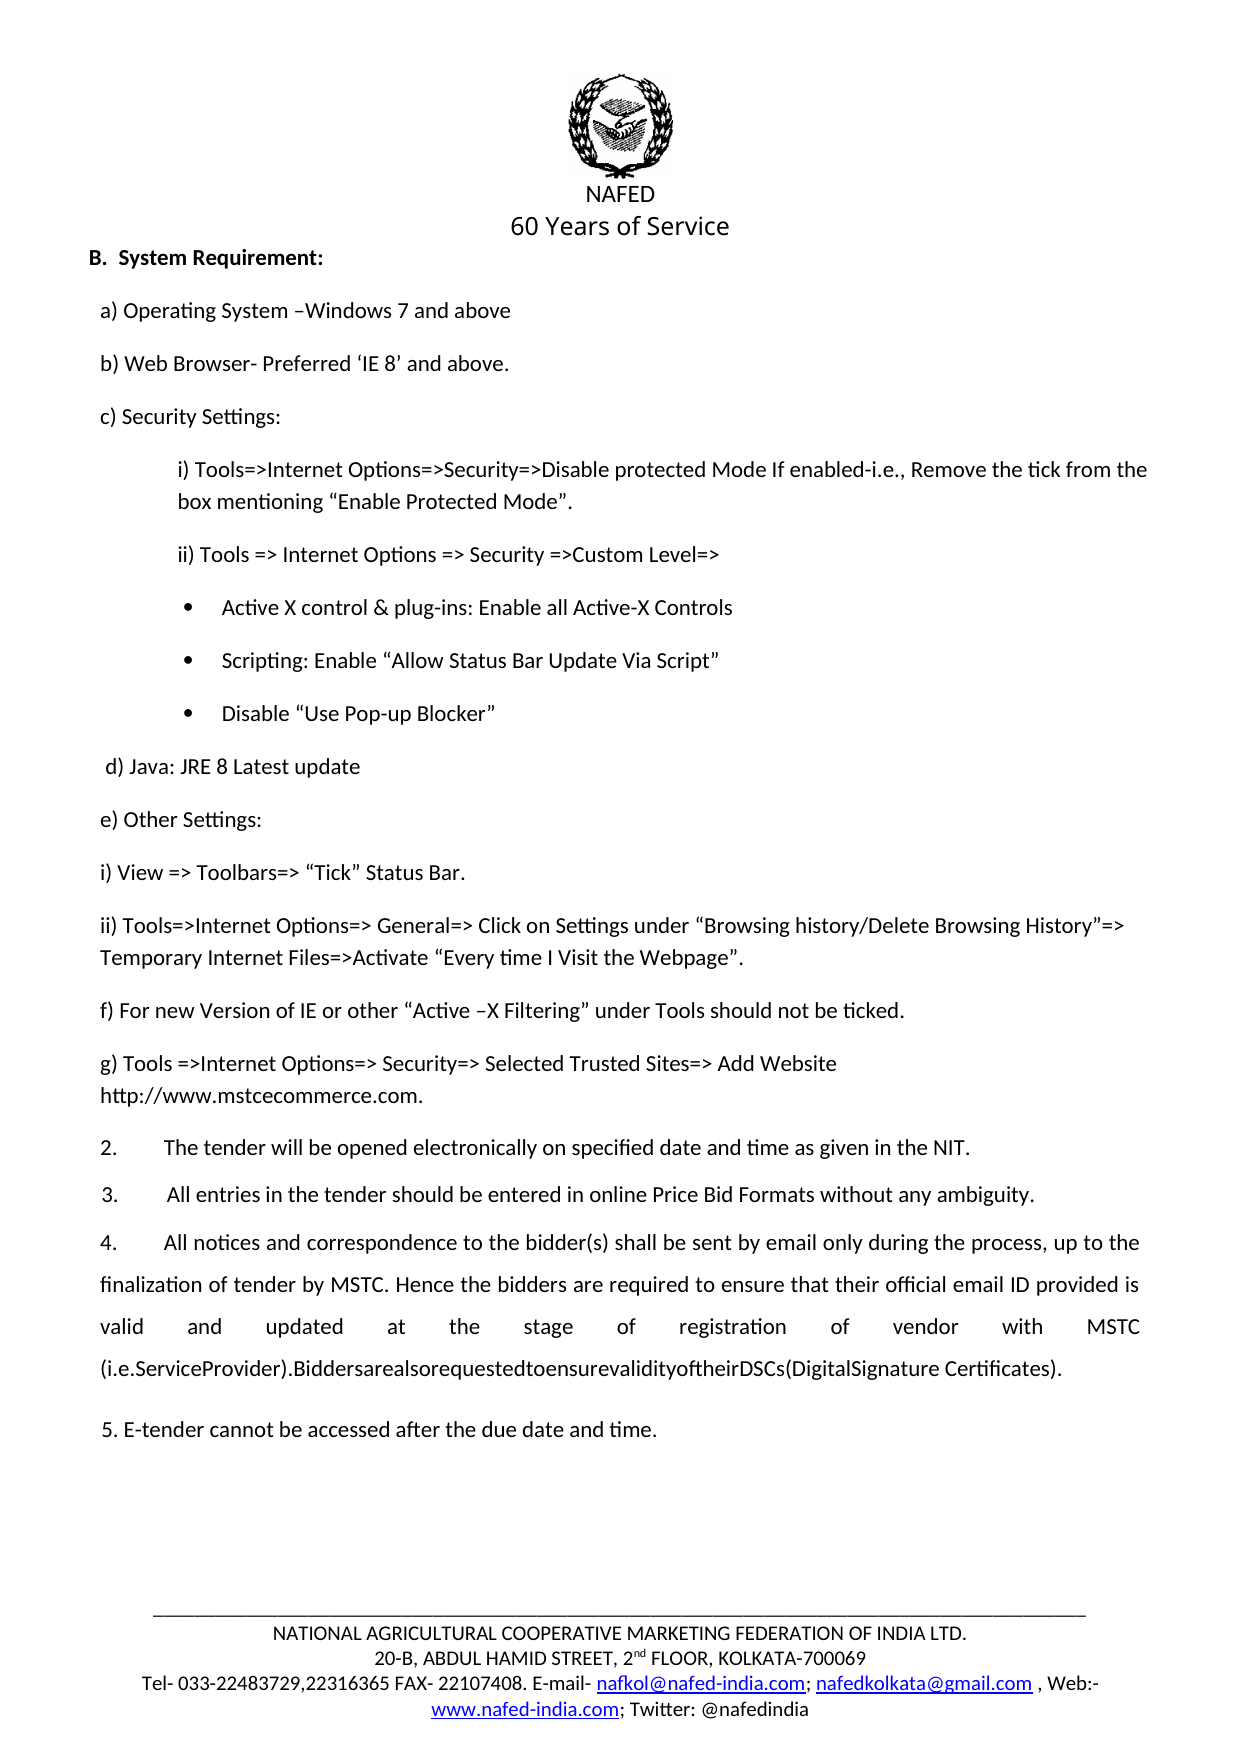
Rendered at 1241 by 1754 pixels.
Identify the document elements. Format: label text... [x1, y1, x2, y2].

text b) Web Browser- Preferred ‘IE 8’ and above. [100, 349, 1152, 377]
text c) Security Settings: [100, 402, 1152, 430]
list Disable “Use Pop-up Blocker” [184, 699, 1152, 727]
text ii) Tools=>Internet Options=> General=> Click on Settings under “Browsing history/Delete Browsing History”=> Temporary Internet Files=>Activate “Every time I Visit the Webpage”. [100, 911, 1152, 971]
text d) Java: JRE 8 Latest update [100, 752, 1152, 780]
text 5. E-tender cannot be accessed after the due date and time. [101, 1417, 1152, 1443]
text f) For new Version of IE or other “Active –X Filtering” under Tools should not be ticked. [100, 996, 1152, 1024]
text a) Operating System –Windows 7 and above [100, 296, 1152, 324]
text 2. The tender will be opened electronically on specified date and time as given in the NIT. [100, 1135, 1152, 1160]
text ii) Tools => Internet Options => Security =>Custom Level=> [177, 540, 1152, 568]
list Scripting: Enable “Allow Status Bar Update Via Script” [184, 646, 1152, 674]
text g) Tools =>Internet Options=> Security=> Selected Trusted Sites=> Add Website http://www.mstcecommerce.com. [100, 1049, 1152, 1110]
text i) View => Toolbars=> “Tick” Status Bar. [100, 858, 1152, 886]
text i) Tools=>Internet Options=>Security=>Disable protected Mode If enabled-i.e., Remove the tick from the box mentioning “Enable Protected Mode”. [177, 455, 1152, 515]
text 4. All notices and correspondence to the bidder(s) shall be sent by email only during the process, up to the finalization of tender by MSTC. Hence the bidders are required to ensure that their official email ID provided is valid and updated at the stage of registration of vendor with MSTC (i.e.ServiceProvider).BiddersarealsorequestedtoensurevalidityoftheirDSCs(DigitalSignature Certificates). [100, 1228, 1142, 1382]
list System Requirement: [89, 243, 1152, 271]
text e) Other Settings: [100, 805, 1152, 833]
text 3. All entries in the tender should be entered in online Price Bid Formats without any ambiguity. [101, 1181, 1152, 1207]
list Active X control & plug-ins: Enable all Active-X Controls [184, 593, 1152, 621]
